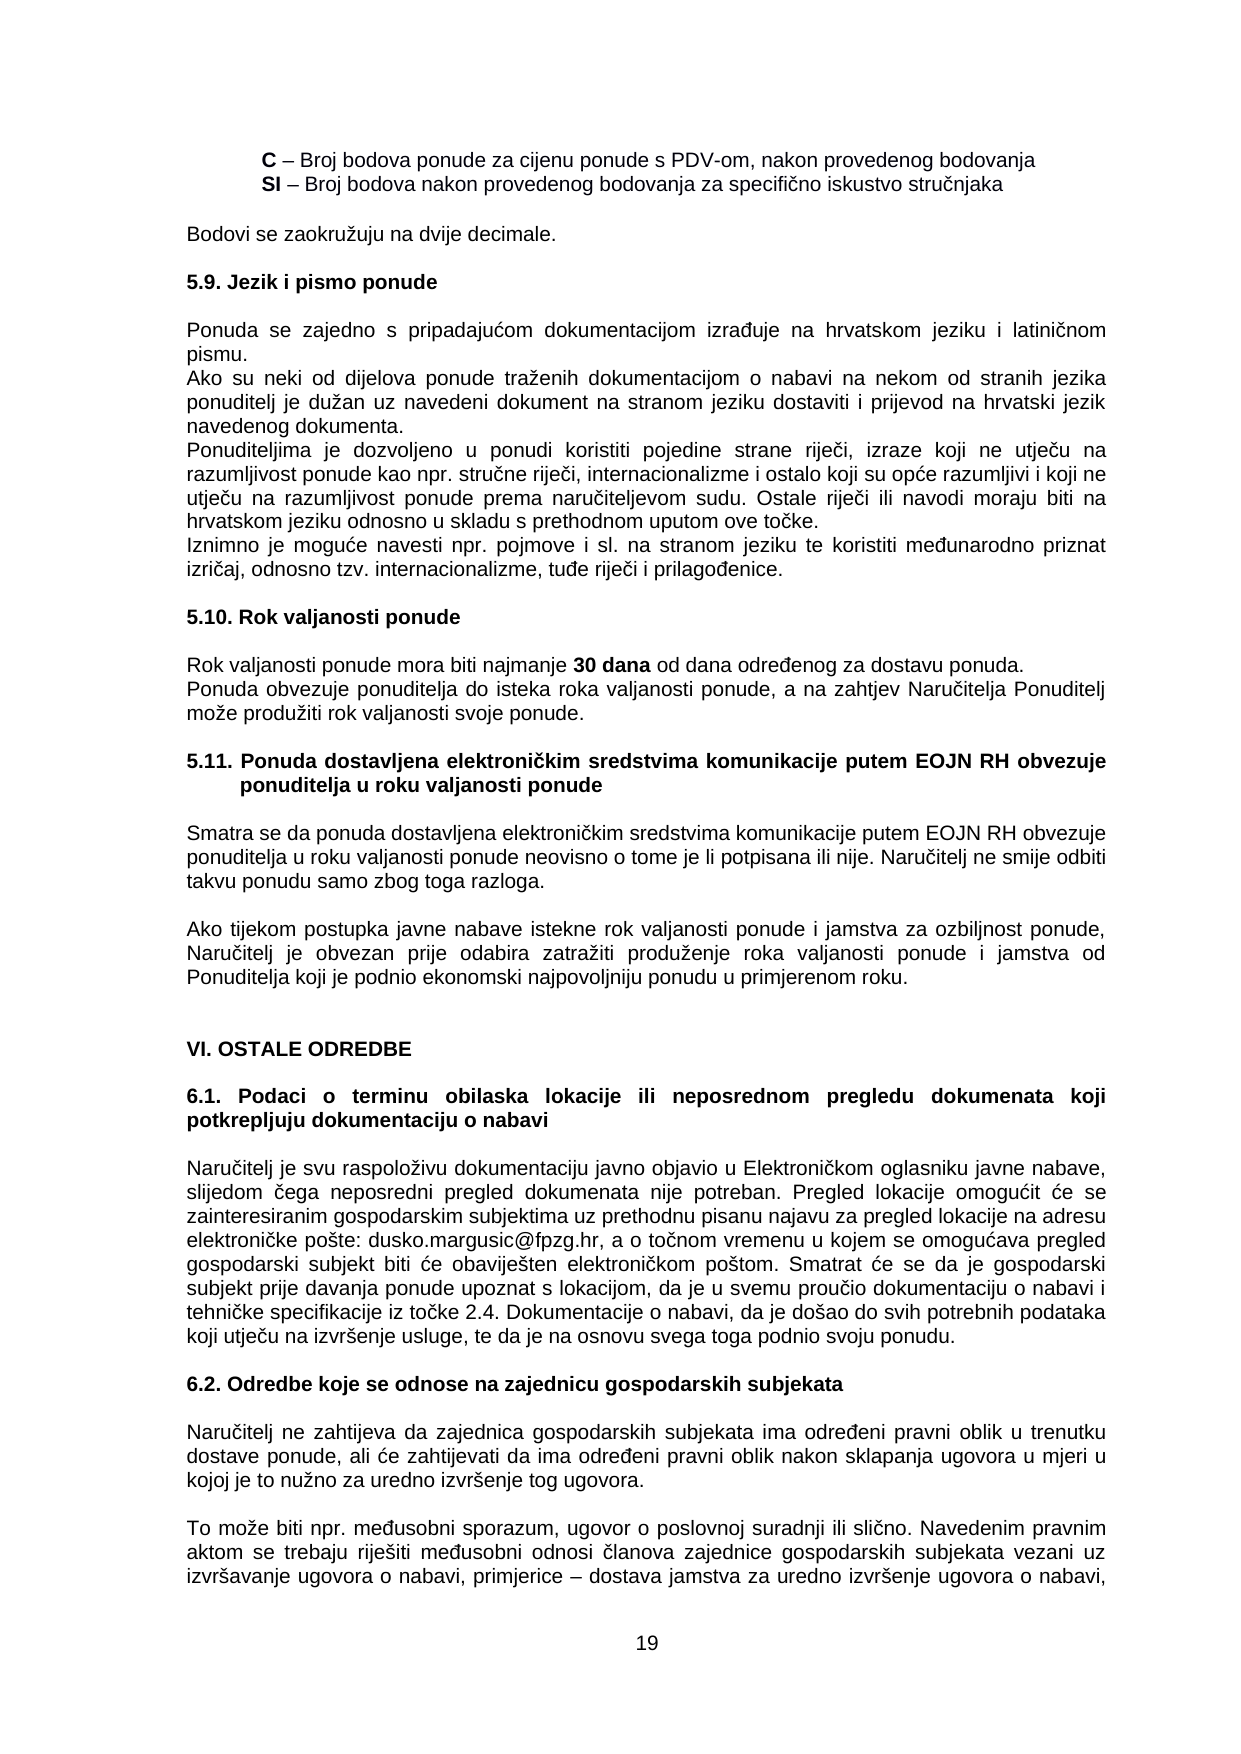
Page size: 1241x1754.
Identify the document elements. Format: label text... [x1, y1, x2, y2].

text Smatra se da ponuda dostavljena elektroničkim sredstvima komunikacije putem EOJN RH obvezuje ponuditelja u roku valjanosti ponude neovisno o tome je li potpisana ili nije. Naručitelj ne smije odbiti takvu ponudu samo zbog toga razloga. [186, 821, 1107, 893]
subtitle 6.2. Odredbe koje se odnose na zajednicu gospodarskih subjekata [186, 1372, 1107, 1396]
text Bodovi se zaokružuju na dvije decimale. [186, 222, 1107, 246]
text Naručitelj je svu raspoloživu dokumentaciju javno objavio u Elektroničkom oglasniku javne nabave, slijedom čega neposredni pregled dokumenata nije potreban. Pregled lokacije omogućit će se zainteresiranim gospodarskim subjektima uz prethodnu pisanu najavu za pregled lokacije na adresu elektroničke pošte: dusko.margusic@fpzg.hr, a o točnom vremenu u kojem se omogućava pregled gospodarski subjekt biti će obaviješten elektroničkom poštom. Smatrat će se da je gospodarski subjekt prije davanja ponude upoznat s lokacijom, da je u svemu proučio dokumentaciju o nabavi i tehničke specifikacije iz točke 2.4. Dokumentacije o nabavi, da je došao do svih potrebnih podataka koji utječu na izvršenje usluge, te da je na osnovu svega toga podnio svoju ponudu. [186, 1156, 1107, 1348]
text Ako su neki od dijelova ponude traženih dokumentacijom o nabavi na nekom od stranih jezika ponuditelj je dužan uz navedeni dokument na stranom jeziku dostaviti i prijevod na hrvatski jezik navedenog dokumenta. [186, 366, 1107, 437]
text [186, 1516, 1107, 1587]
text Naručitelj ne zahtijeva da zajednica gospodarskih subjekata ima određeni pravni oblik u trenutku dostave ponude, ali će zahtijevati da ima određeni pravni oblik nakon sklapanja ugovora u mjeri u kojoj je to nužno za uredno izvršenje tog ugovora. [186, 1420, 1107, 1492]
text SI – Broj bodova nakon provedenog bodovanja za specifično iskustvo stručnjaka [234, 172, 1107, 196]
text Ako tijekom postupka javne nabave istekne rok valjanosti ponude i jamstva za ozbiljnost ponude, Naručitelj je obvezan prije odabira zatražiti produženje roka valjanosti ponude i jamstva od Ponuditelja koji je podnio ekonomski najpovoljniju ponudu u primjerenom roku. [186, 917, 1107, 988]
text C – Broj bodova ponude za cijenu ponude s PDV-om, nakon provedenog bodovanja [234, 148, 1107, 172]
subtitle 6.1. Podaci o terminu obilaska lokacije ili neposrednom pregledu dokumenata koji potkrepljuju dokumentaciju o nabavi [186, 1084, 1107, 1132]
text Iznimno je moguće navesti npr. pojmove i sl. na stranom jeziku te koristiti međunarodno priznat izričaj, odnosno tzv. internacionalizme, tuđe riječi i prilagođenice. [186, 533, 1107, 581]
text Rok valjanosti ponude mora biti najmanje 30 dana od dana određenog za dostavu ponuda. [186, 653, 1107, 677]
text 5.11. Ponuda dostavljena elektroničkim sredstvima komunikacije putem EOJN RH obvezuje ponuditelja u roku valjanosti ponude [186, 749, 1107, 797]
subtitle VI. OSTALE ODREDBE [186, 1036, 1107, 1060]
text Ponuda obvezuje ponuditelja do isteka roka valjanosti ponude, a na zahtjev Naručitelja Ponuditelj može produžiti rok valjanosti svoje ponude. [186, 677, 1107, 725]
text Ponuda se zajedno s pripadajućom dokumentacijom izrađuje na hrvatskom jeziku i latiničnom pismu. [186, 318, 1107, 366]
subtitle 5.10. Rok valjanosti ponude [186, 605, 1107, 629]
subtitle 5.9. Jezik i pismo ponude [186, 270, 1107, 294]
text Ponuditeljima je dozvoljeno u ponudi koristiti pojedine strane riječi, izraze koji ne utječu na razumljivost ponude kao npr. stručne riječi, internacionalizme i ostalo koji su opće razumljivi i koji ne utječu na razumljivost ponude prema naručiteljevom sudu. Ostale riječi ili navodi moraju biti na hrvatskom jeziku odnosno u skladu s prethodnom uputom ove točke. [186, 437, 1107, 533]
